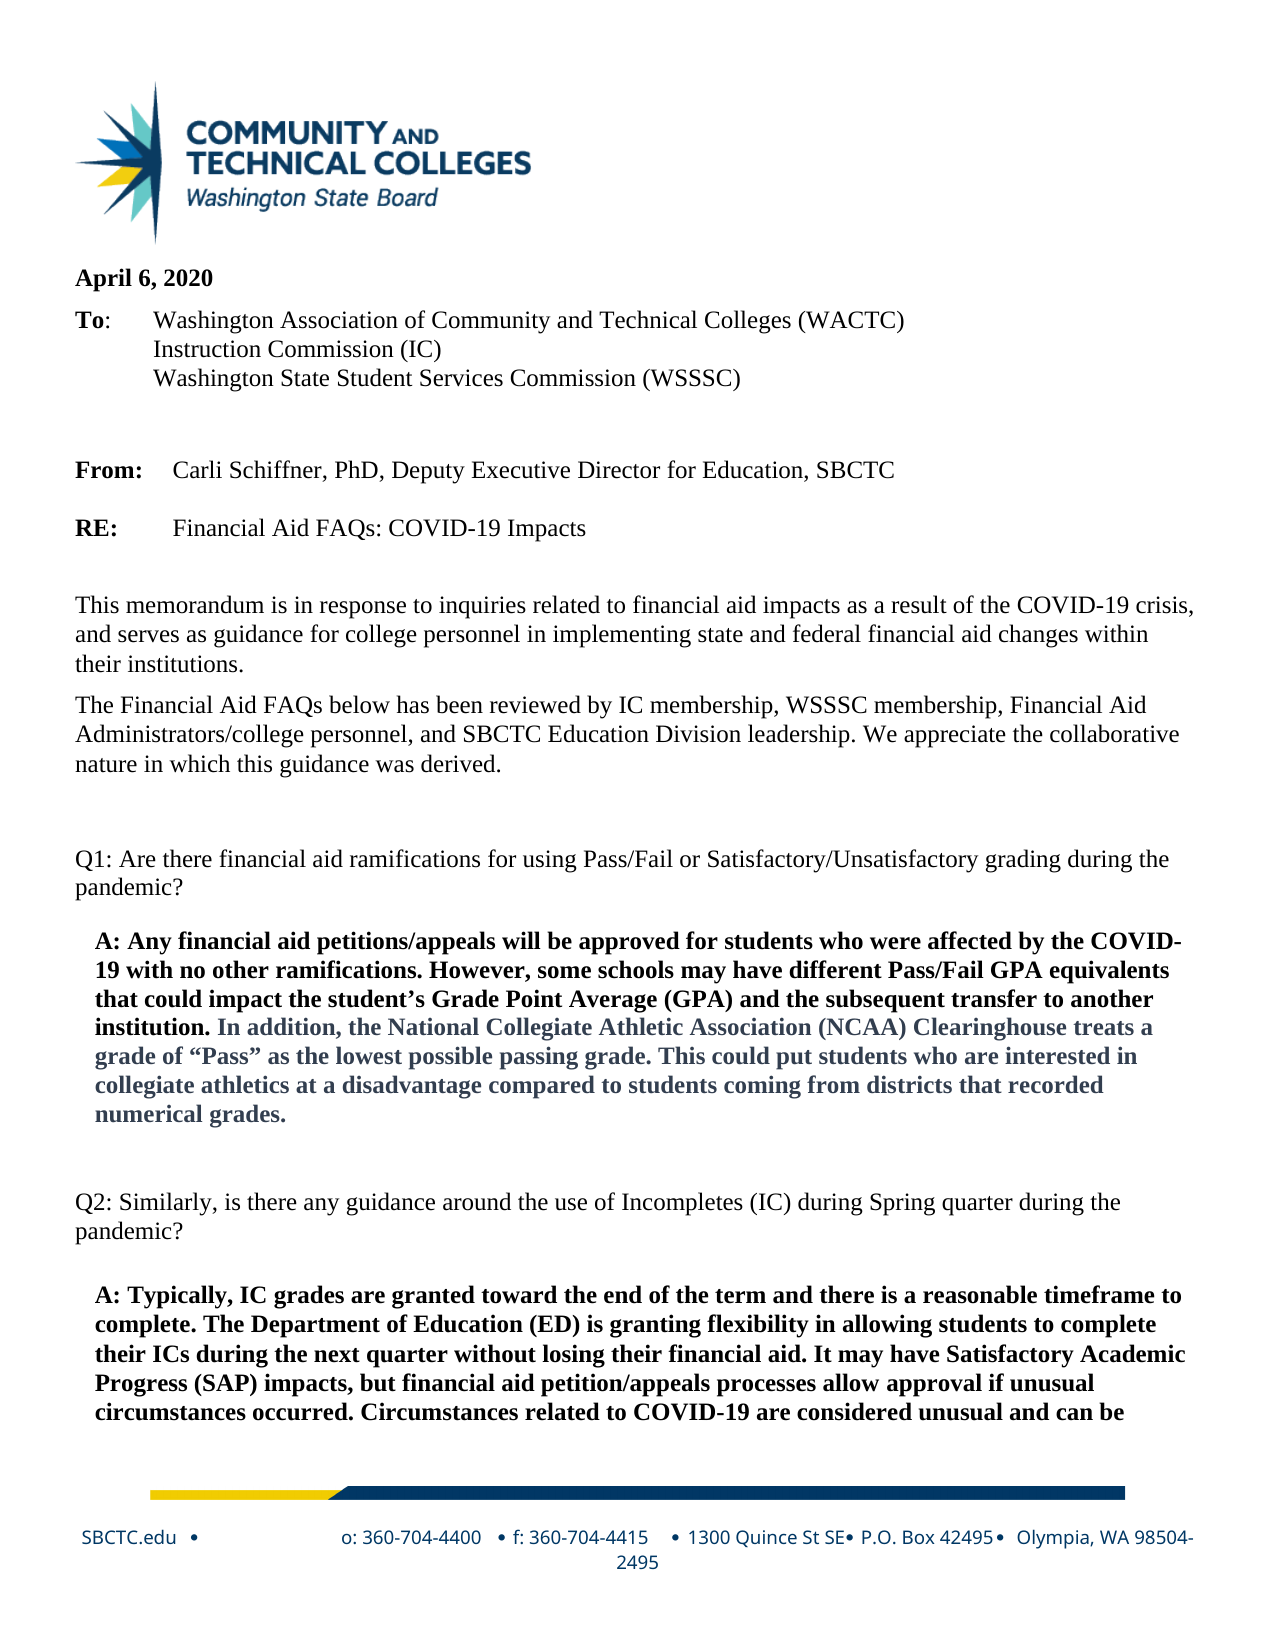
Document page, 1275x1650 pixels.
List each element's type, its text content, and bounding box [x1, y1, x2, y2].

text Instruction Commission (IC) [133, 334, 1200, 363]
text RE: Financial Aid FAQs: COVID-19 Impacts [75, 513, 1200, 542]
text The Financial Aid FAQs below has been reviewed by IC membership, WSSSC membership, Financial Aid Administrators/college personnel, and SBCTC Education Division leadership. We appreciate the collaborative nature in which this guidance was derived. [75, 690, 1200, 777]
text This memorandum is in response to inquiries related to financial aid impacts as a result of the COVID-19 crisis, and serves as guidance for college personnel in implementing state and federal financial aid changes within their institutions. [75, 590, 1200, 677]
text April 6, 2020 [75, 263, 1200, 292]
text From: Carli Schiffner, PhD, Deputy Executive Director for Education, SBCTC [75, 454, 1200, 484]
text A: Any financial aid petitions/appeals will be approved for students who were affected by the COVID-19 with no other ramifications. However, some schools may have different Pass/Fail GPA equivalents that could impact the student’s Grade Point Average (GPA) and the subsequent transfer to another institution. In addition, the National Collegiate Athletic Association (NCAA) Clearinghouse treats a grade of “Pass” as the lowest possible passing grade. This could put students who are interested in collegiate athletics at a disadvantage compared to students coming from districts that recorded numerical grades. [94, 926, 1200, 1127]
text Q2: Similarly, is there any guidance around the use of Incompletes (IC) during Spring quarter during the pandemic? [75, 1187, 1200, 1245]
picture [75, 81, 532, 245]
text Q1: Are there financial aid ramifications for using Pass/Fail or Satisfactory/Unsatisfactory grading during the pandemic? [75, 844, 1200, 901]
text To: Washington Association of Community and Technical Colleges (WACTC) [75, 304, 1200, 334]
picture [150, 1486, 1125, 1500]
text Washington State Student Services Commission (WSSSC) [75, 363, 1200, 392]
